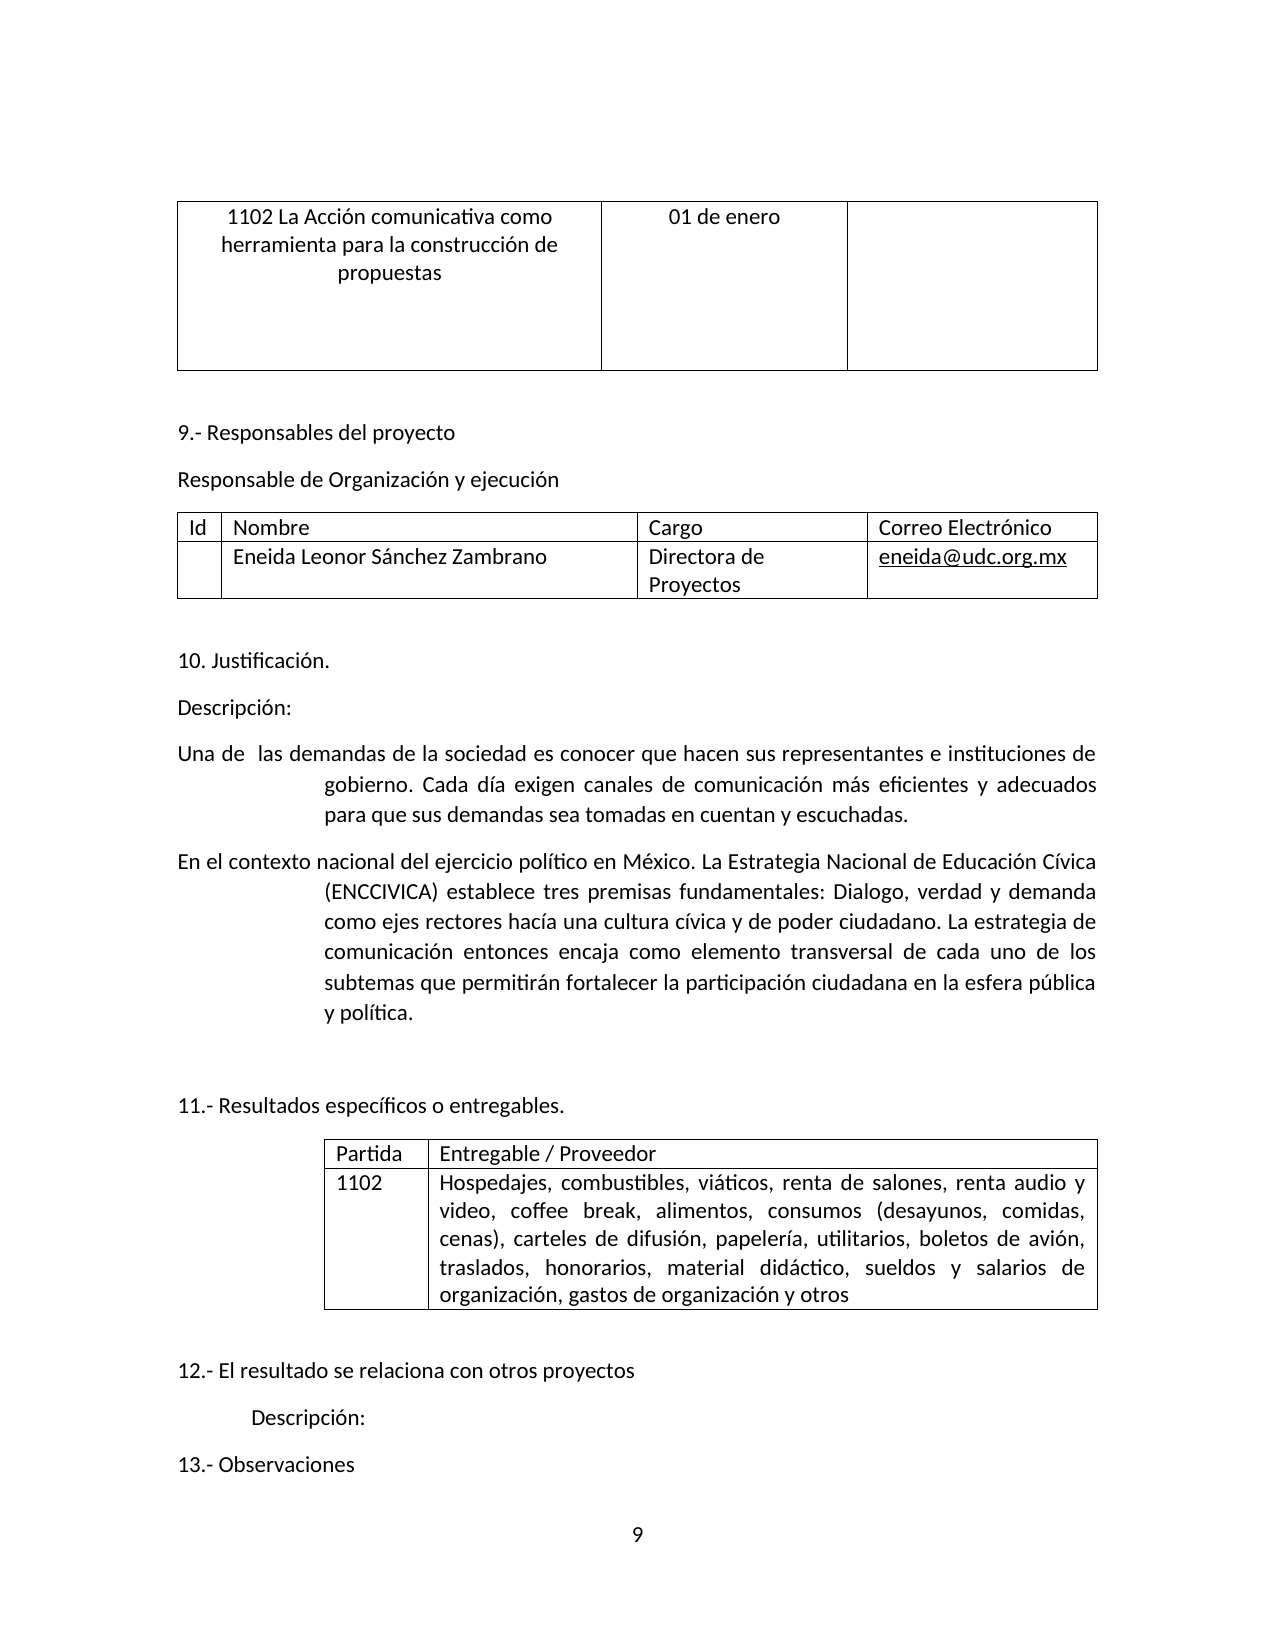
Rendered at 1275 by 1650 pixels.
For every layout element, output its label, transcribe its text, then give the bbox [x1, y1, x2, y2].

table_header Id [178, 513, 221, 541]
text Una de las demandas de la sociedad es conocer que hacen sus representantes e instituciones de gobierno. Cada día exigen canales de comunicación más eficientes y adecuados para que sus demandas sea tomadas en cuentan y escuchadas. [177, 739, 1098, 828]
text 11.- Resultados específicos o entregables. [177, 1092, 1098, 1119]
table_header Partida [325, 1140, 428, 1167]
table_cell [178, 202, 601, 370]
table_header Entregable / Proveedor [429, 1140, 1097, 1167]
table_header Correo Electrónico [868, 513, 1097, 541]
table_cell 01 de enero [602, 202, 847, 370]
table_cell [178, 542, 221, 598]
text Descripción: [177, 1403, 1098, 1431]
text 12.- El resultado se relaciona con otros proyectos [177, 1357, 1098, 1384]
text 10. Justificación. [177, 646, 1098, 674]
text 9.- Responsables del proyecto [177, 418, 1098, 446]
table_cell Directora de Proyectos [638, 542, 867, 598]
table_cell eneida@udc.org.mx [868, 542, 1097, 598]
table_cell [848, 202, 1097, 370]
text 13.- Observaciones [177, 1450, 1098, 1478]
text Responsable de Organización y ejecución [177, 465, 1098, 493]
table_header Nombre [222, 513, 637, 541]
text En el contexto nacional del ejercicio político en México. La Estrategia Nacional de Educación Cívica (ENCCIVICA) establece tres premisas fundamentales: Dialogo, verdad y demanda como ejes rectores hacía una cultura cívica y de poder ciudadano. La estrategia de comunicación entonces encaja como elemento transversal de cada uno de los subtemas que permitirán fortalecer la participación ciudadana en la esfera pública y política. [177, 847, 1098, 1026]
table_header Cargo [638, 513, 867, 541]
table_cell Eneida Leonor Sánchez Zambrano [222, 542, 637, 598]
table_cell Hospedajes, combustibles, viáticos, renta de salones, renta audio y video, coffee break, alimentos, consumos (desayunos, comidas, cenas), carteles de difusión, papelería, utilitarios, boletos de avión, traslados, honorarios, material didáctico, sueldos y salarios de organización, gastos de organización y otros [429, 1169, 1097, 1309]
text Descripción: [177, 693, 1098, 721]
table_cell 1102 [325, 1169, 428, 1309]
